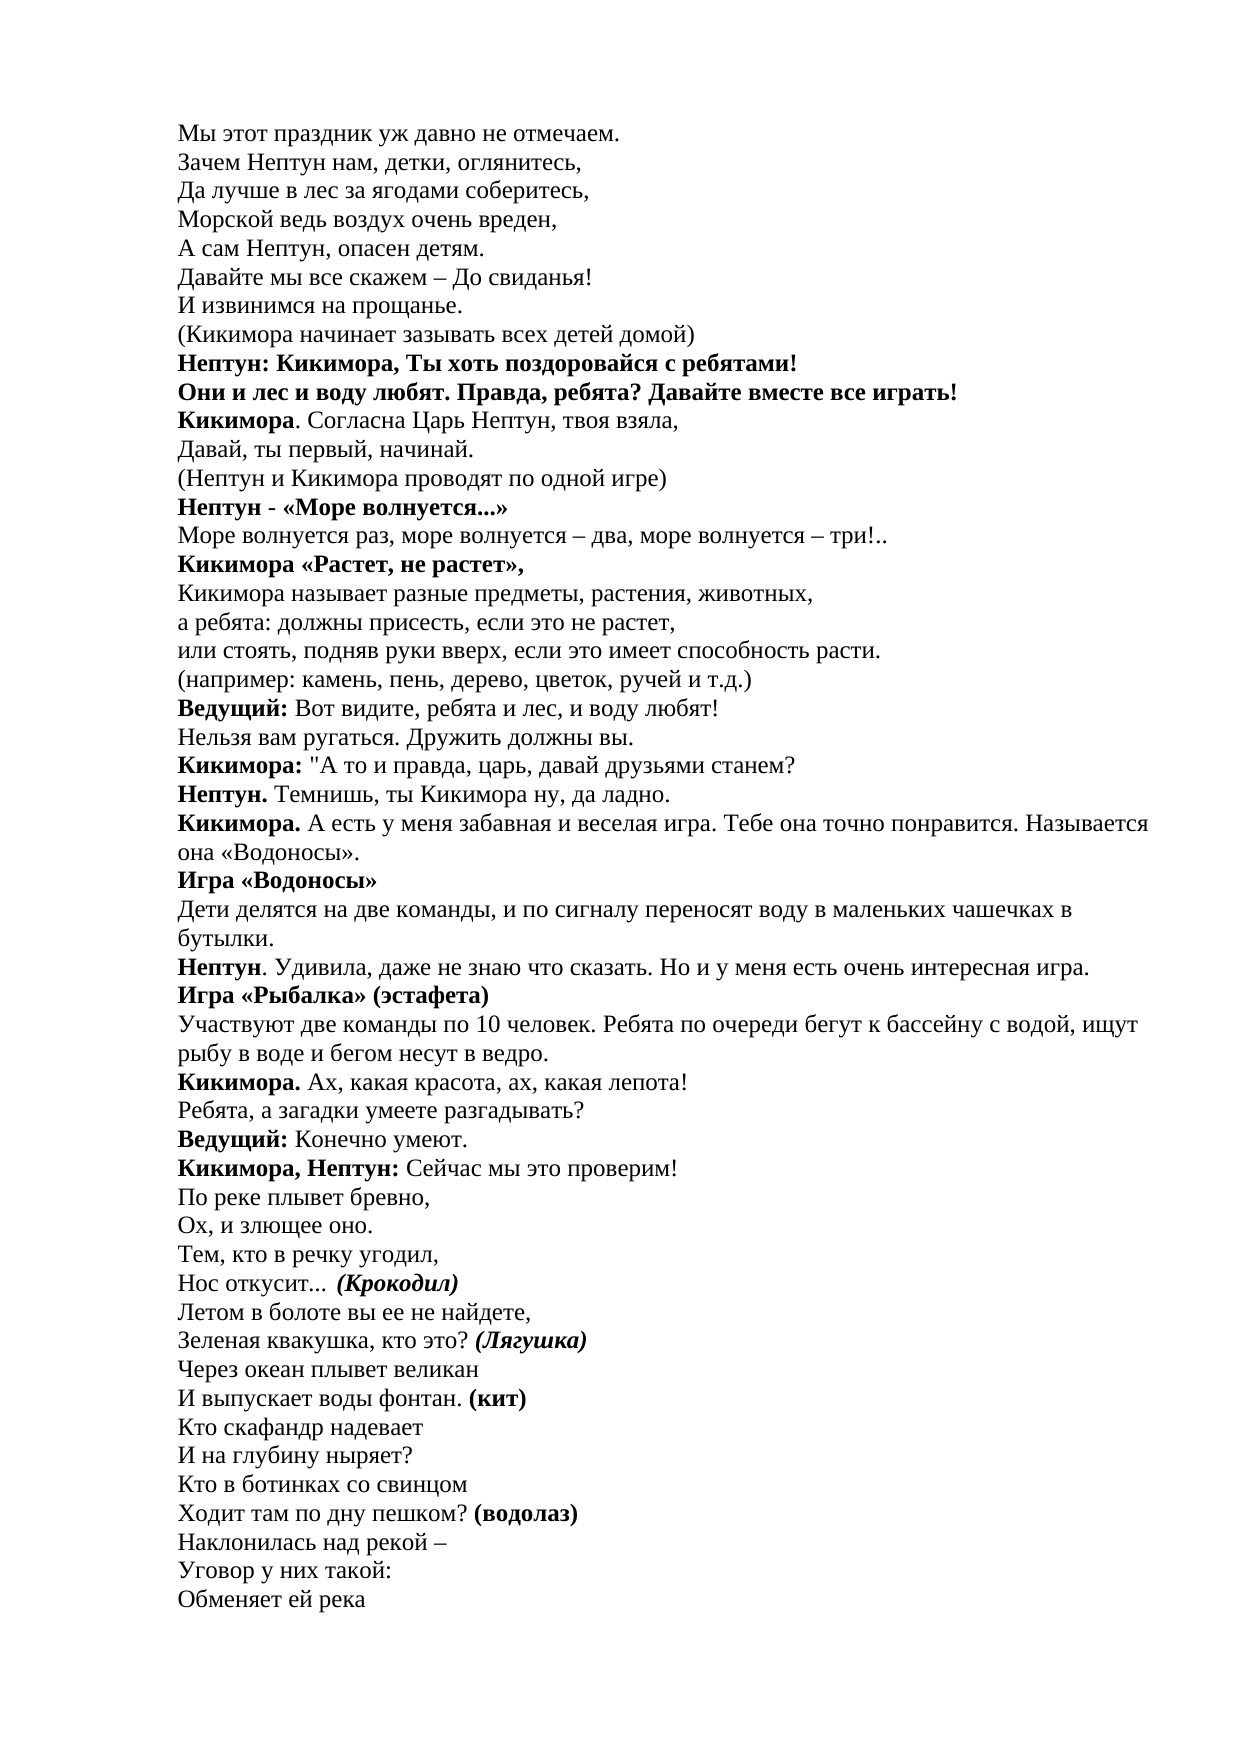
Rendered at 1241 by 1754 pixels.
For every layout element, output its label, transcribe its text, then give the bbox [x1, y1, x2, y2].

text Игра «Рыбалка» (эстафета) Участвуют две команды по 10 человек. Ребята по очереди бегут к бассейну с водой, ищут рыбу в воде и бегом несут в ведро. Кикимора. Ах, какая красота, ах, какая лепота! Ребята, а загадки умеете разгадывать? [177, 981, 1152, 1124]
text Ведущий: Конечно умеют. [177, 1124, 1152, 1153]
text Через океан плывет великан [177, 1354, 1152, 1383]
text По реке плывет бревно, [177, 1182, 1152, 1211]
text Кикимора, Нептун: Сейчас мы это проверим! [177, 1153, 1152, 1182]
text Кикимора. А есть у меня забавная и веселая игра. Тебе она точно понравится. Называется она «Водоносы». Игра «Водоносы» Дети делятся на две команды, и по сигналу переносят воду в маленьких чашечках в бутылки. [177, 808, 1152, 952]
text Нептун: Кикимора, Ты хоть поздоровайся с ребятами! [177, 348, 1152, 377]
text Тем, кто в речку угодил, [177, 1239, 1152, 1268]
text И выпускает воды фонтан. (кит) [177, 1383, 1152, 1412]
text Кто скафандр надевает [177, 1412, 1152, 1441]
text Наклонилась над рекой – [177, 1527, 1152, 1556]
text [177, 118, 1152, 348]
text Обменяет ей река [177, 1584, 1152, 1613]
text Нос откусит... (Крокодил) [177, 1268, 1152, 1297]
text Ведущий: Вот видите, ребята и лес, и воду любят! Нельзя вам ругаться. Дружить должны вы. Кикимора: "А то и правда, царь, давай друзьями станем? Нептун. Темнишь, ты Кикимора ну, да ладно. [177, 693, 1152, 808]
text Ходит там по дну пешком? (водолаз) [177, 1498, 1152, 1527]
text Кикимора. Согласна Царь Нептун, твоя взяла, Давай, ты первый, начинай. (Нептун и Кикимора проводят по одной игре) Нептун - «Море волнуется...» Море волнуется раз, море волнуется – два, море волнуется – три!.. Кикимора «Растет, не растет», Кикимора называет разные предметы, растения, животных, а ребята: должны присесть, если это не растет, или стоять, подняв руки вверх, если это имеет способность расти. (например: камень, пень, дерево, цветок, ручей и т.д.) [177, 406, 1152, 693]
text Нептун. Удивила, даже не знаю что сказать. Но и у меня есть очень интересная игра. [177, 952, 1152, 981]
text Зеленая квакушка, кто это? (Лягушка) [177, 1326, 1152, 1354]
text Кто в ботинках со свинцом [177, 1469, 1152, 1498]
text Они и лес и воду любят. Правда, ребята? Давайте вместе все играть! [177, 377, 1152, 406]
text Ох, и злющее оно. [177, 1211, 1152, 1239]
text И на глубину ныряет? [177, 1441, 1152, 1469]
text Летом в болоте вы ее не найдете, [177, 1297, 1152, 1326]
text Уговор у них такой: [177, 1556, 1152, 1584]
